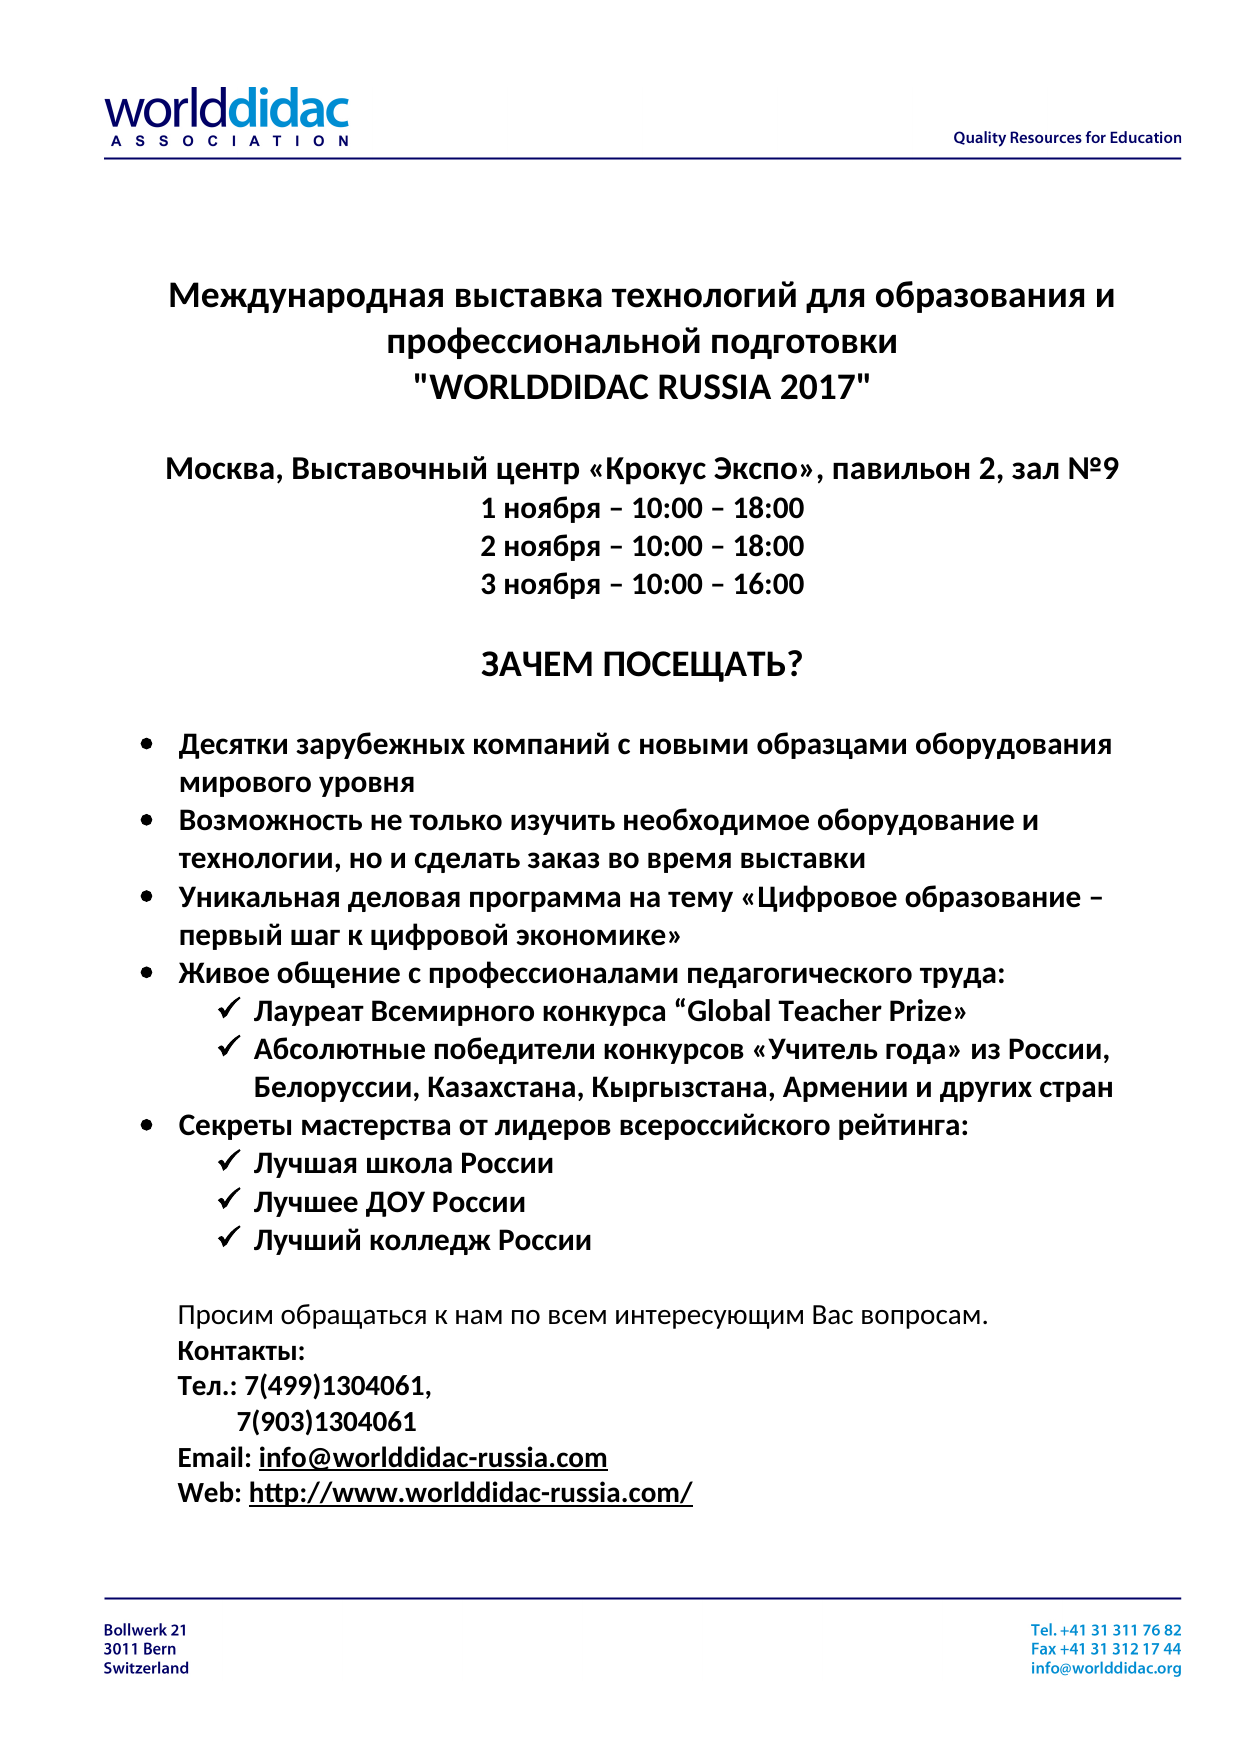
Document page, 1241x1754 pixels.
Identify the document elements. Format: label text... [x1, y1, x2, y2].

list Лучшее ДОУ России [216, 1182, 1181, 1220]
text Москва, Выставочный центр «Крокус Экспо», павильон 2, зал №9 [103, 447, 1181, 488]
text Контакты: [103, 1332, 1181, 1367]
text 1 ноября – 10:00 – 18:00 [103, 488, 1181, 526]
list Абсолютные победители конкурсов «Учитель года» из России, Белоруссии, Казахстана, Кыргызстана, Армении и других стран [216, 1029, 1181, 1106]
text Тел.: 7(499)1304061, [103, 1367, 1181, 1403]
text ЗАЧЕМ ПОСЕЩАТЬ? [103, 640, 1181, 686]
text 3 ноября – 10:00 – 16:00 [103, 564, 1181, 602]
list Секреты мастерства от лидеров всероссийского рейтинга: [141, 1106, 1181, 1144]
list Возможность не только изучить необходимое оборудование и технологии, но и сделать заказ во время выставки [141, 801, 1181, 877]
text Email: info@worlddidac-russia.com [103, 1439, 1181, 1474]
text Международная выставка технологий для образования и профессиональной подготовки [103, 271, 1181, 363]
text "WORLDDIDAC RUSSIA 2017" [103, 363, 1181, 409]
text Просим обращаться к нам по всем интересующим Вас вопросам. [103, 1296, 1181, 1332]
text 2 ноября – 10:00 – 18:00 [103, 526, 1181, 564]
list Лауреат Всемирного конкурса “Global Teacher Prize» [216, 991, 1181, 1029]
picture [103, 87, 1182, 162]
list Лучший колледж России [216, 1220, 1181, 1258]
list Лучшая школа России [216, 1144, 1181, 1182]
picture [237, 104, 248, 121]
list Живое общение с профессионалами педагогического труда: [141, 953, 1181, 991]
list Десятки зарубежных компаний с новыми образцами оборудования мирового уровня [141, 724, 1181, 801]
text 7(903)1304061 [103, 1403, 1181, 1439]
text Web: http://www.worlddidac-russia.com/ [103, 1474, 1181, 1510]
picture [278, 104, 290, 121]
list Уникальная деловая программа на тему «Цифровое образование – первый шаг к цифровой экономике» [141, 877, 1181, 953]
picture [103, 1595, 1182, 1681]
